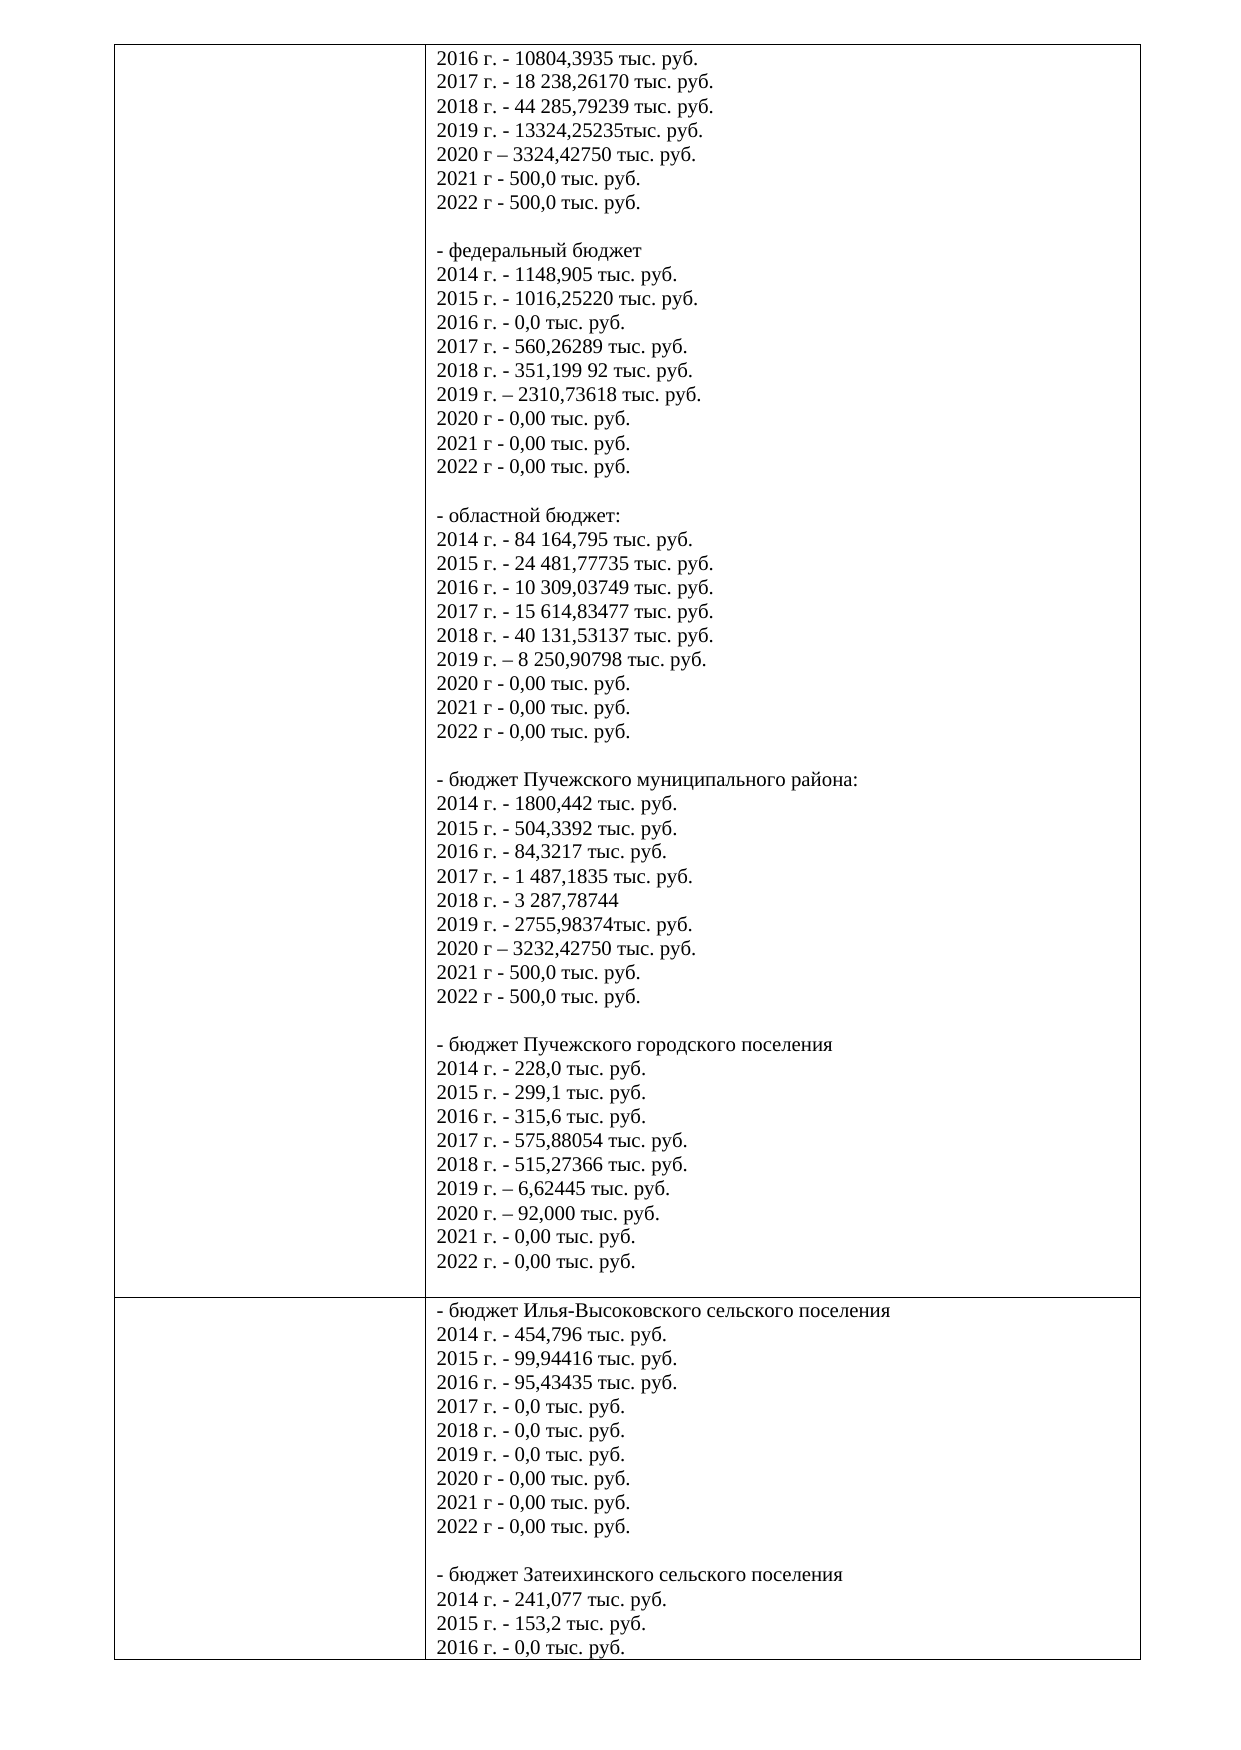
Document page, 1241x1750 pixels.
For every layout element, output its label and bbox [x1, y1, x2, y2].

table_cell [426, 1298, 1140, 1659]
table_cell [426, 45, 1140, 1297]
table_cell [115, 1298, 425, 1659]
table_cell [115, 45, 425, 1297]
